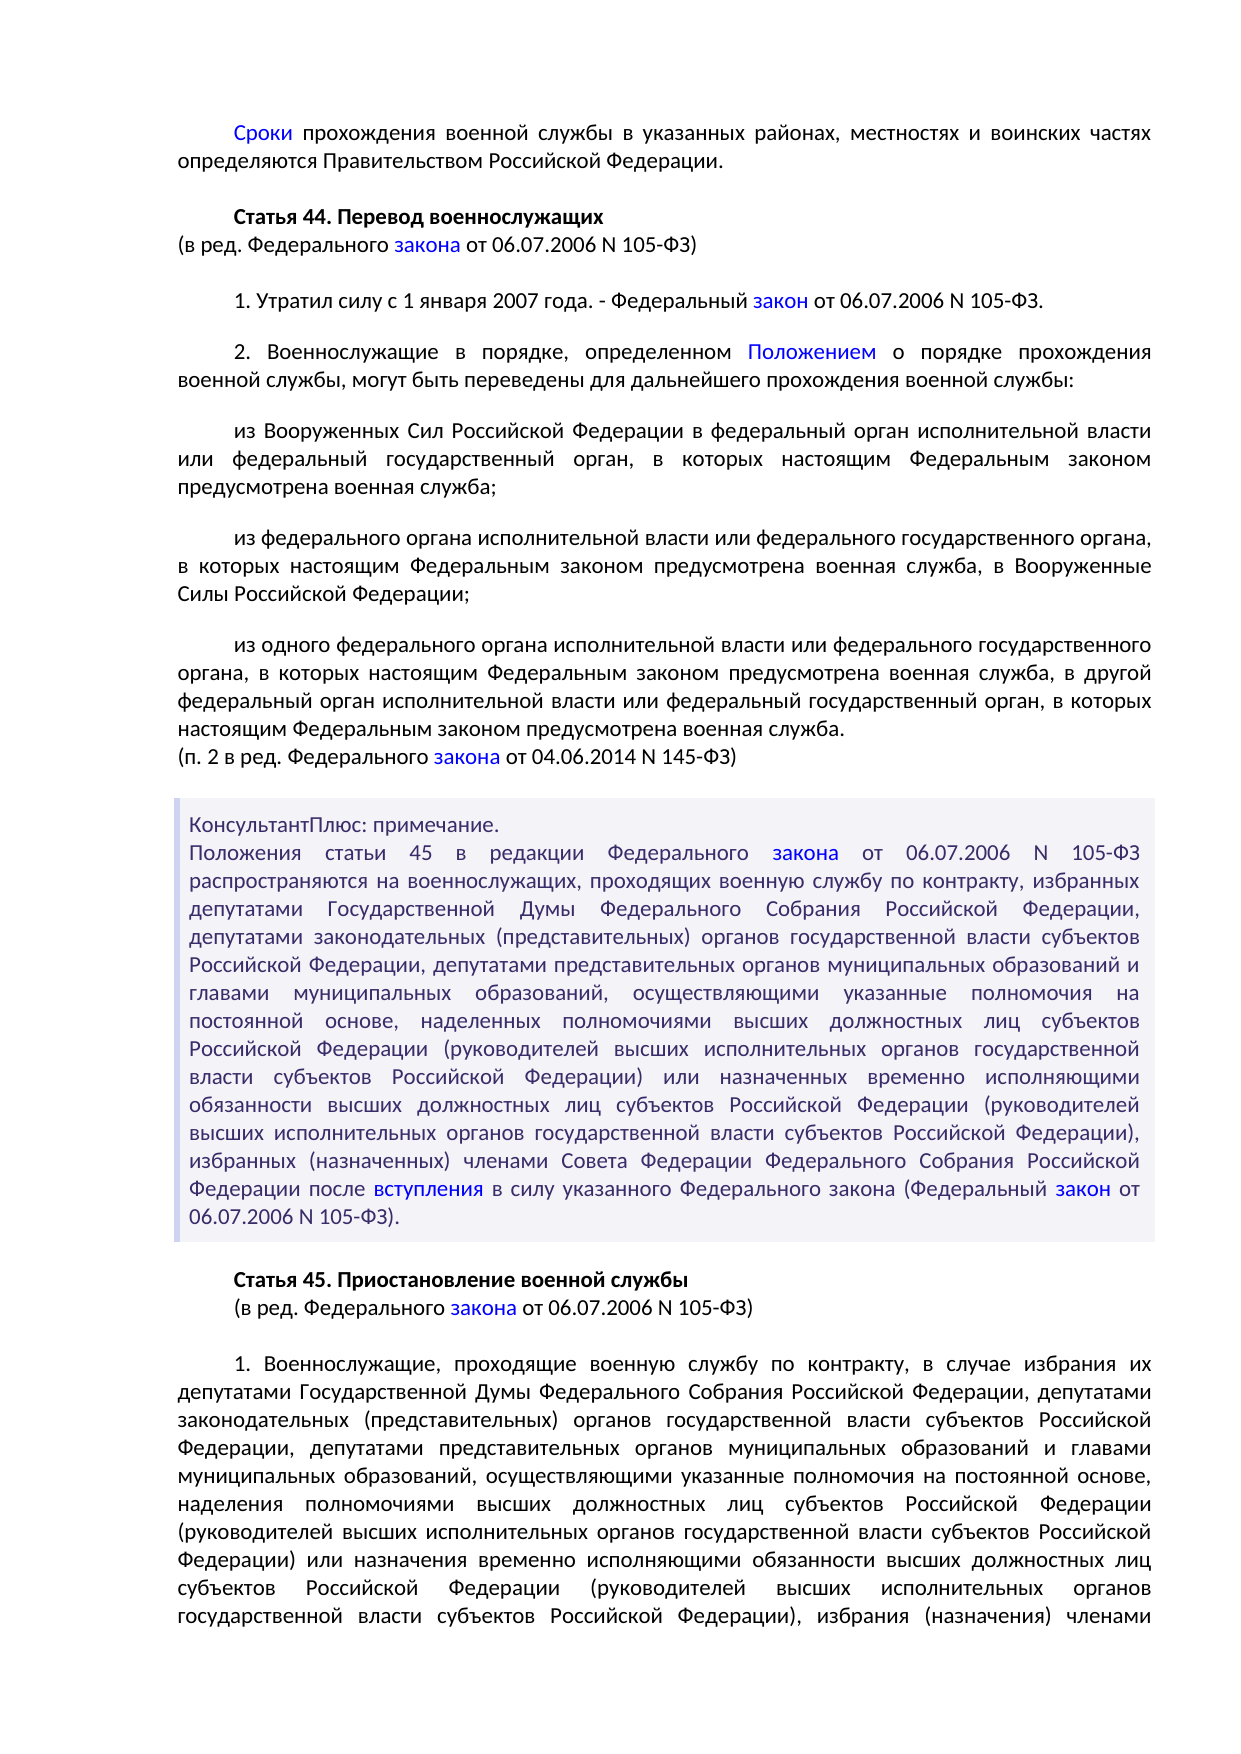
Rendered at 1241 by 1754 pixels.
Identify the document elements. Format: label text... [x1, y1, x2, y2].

text из федерального органа исполнительной власти или федерального государственного органа, в которых настоящим Федеральным законом предусмотрена военная служба, в Вооруженные Силы Российской Федерации; [177, 523, 1152, 607]
text 2. Военнослужащие в порядке, определенном Положением о порядке прохождения военной службы, могут быть переведены для дальнейшего прохождения военной службы: [177, 337, 1152, 393]
title Статья 45. Приостановление военной службы [177, 1265, 1152, 1293]
text из одного федерального органа исполнительной власти или федерального государственного органа, в которых настоящим Федеральным законом предусмотрена военная служба, в другой федеральный орган исполнительной власти или федеральный государственный орган, в которых настоящим Федеральным законом предусмотрена военная служба. [177, 630, 1152, 742]
text (в ред. Федерального закона от 06.07.2006 N 105-ФЗ) [177, 230, 1152, 258]
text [177, 1349, 1152, 1629]
table_header КонсультантПлюс: примечание. Положения статьи 45 в редакции Федерального закона от 06.07.2006 N 105-ФЗ распространяются на военнослужащих, проходящих военную службу по контракту, избранных депутатами Государственной Думы Федерального Собрания Российской Федерации, депутатами законодательных (представительных) органов государственной власти субъектов Российской Федерации, депутатами представительных органов муниципальных образований и главами муниципальных образований, осуществляющими указанные полномочия на постоянной основе, наделенных полномочиями высших должностных лиц субъектов Российской Федерации (руководителей высших исполнительных органов государственной власти субъектов Российской Федерации) или назначенных временно исполняющими обязанности высших должностных лиц субъектов Российской Федерации (руководителей высших исполнительных органов государственной власти субъектов Российской Федерации), избранных (назначенных) членами Совета Федерации Федерального Собрания Российской Федерации после вступления в силу указанного Федерального закона (Федеральный закон от 06.07.2006 N 105-ФЗ). [180, 798, 1149, 1242]
title Статья 44. Перевод военнослужащих [177, 202, 1152, 230]
text 1. Утратил силу с 1 января 2007 года. - Федеральный закон от 06.07.2006 N 105-ФЗ. [177, 286, 1152, 314]
text (п. 2 в ред. Федерального закона от 04.06.2014 N 145-ФЗ) [177, 742, 1152, 770]
text (в ред. Федерального закона от 06.07.2006 N 105-ФЗ) [177, 1293, 1152, 1321]
text Сроки прохождения военной службы в указанных районах, местностях и воинских частях определяются Правительством Российской Федерации. [177, 118, 1152, 174]
text из Вооруженных Сил Российской Федерации в федеральный орган исполнительной власти или федеральный государственный орган, в которых настоящим Федеральным законом предусмотрена военная служба; [177, 416, 1152, 500]
